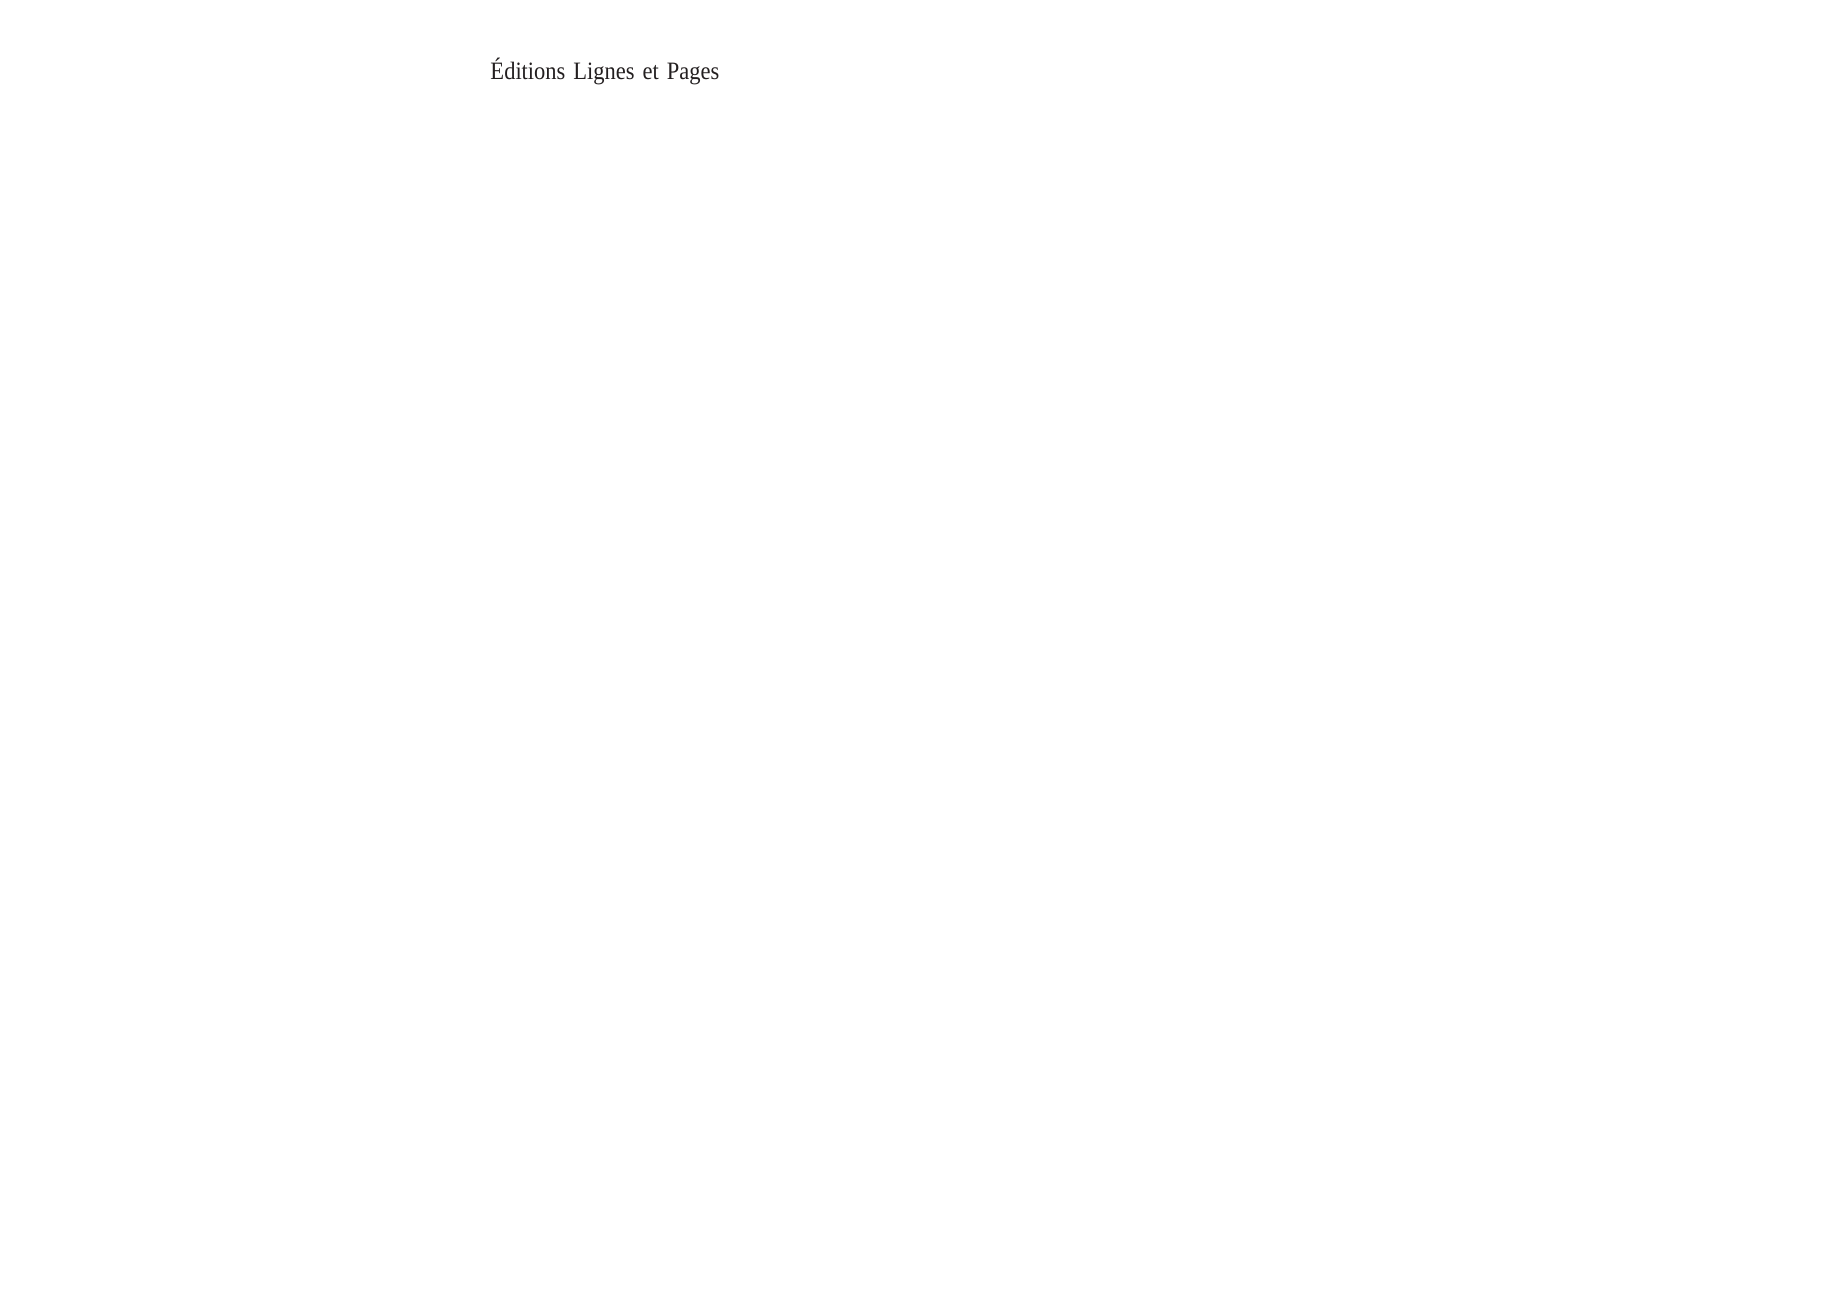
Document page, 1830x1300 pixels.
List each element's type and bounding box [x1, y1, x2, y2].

text [490, 56, 723, 85]
